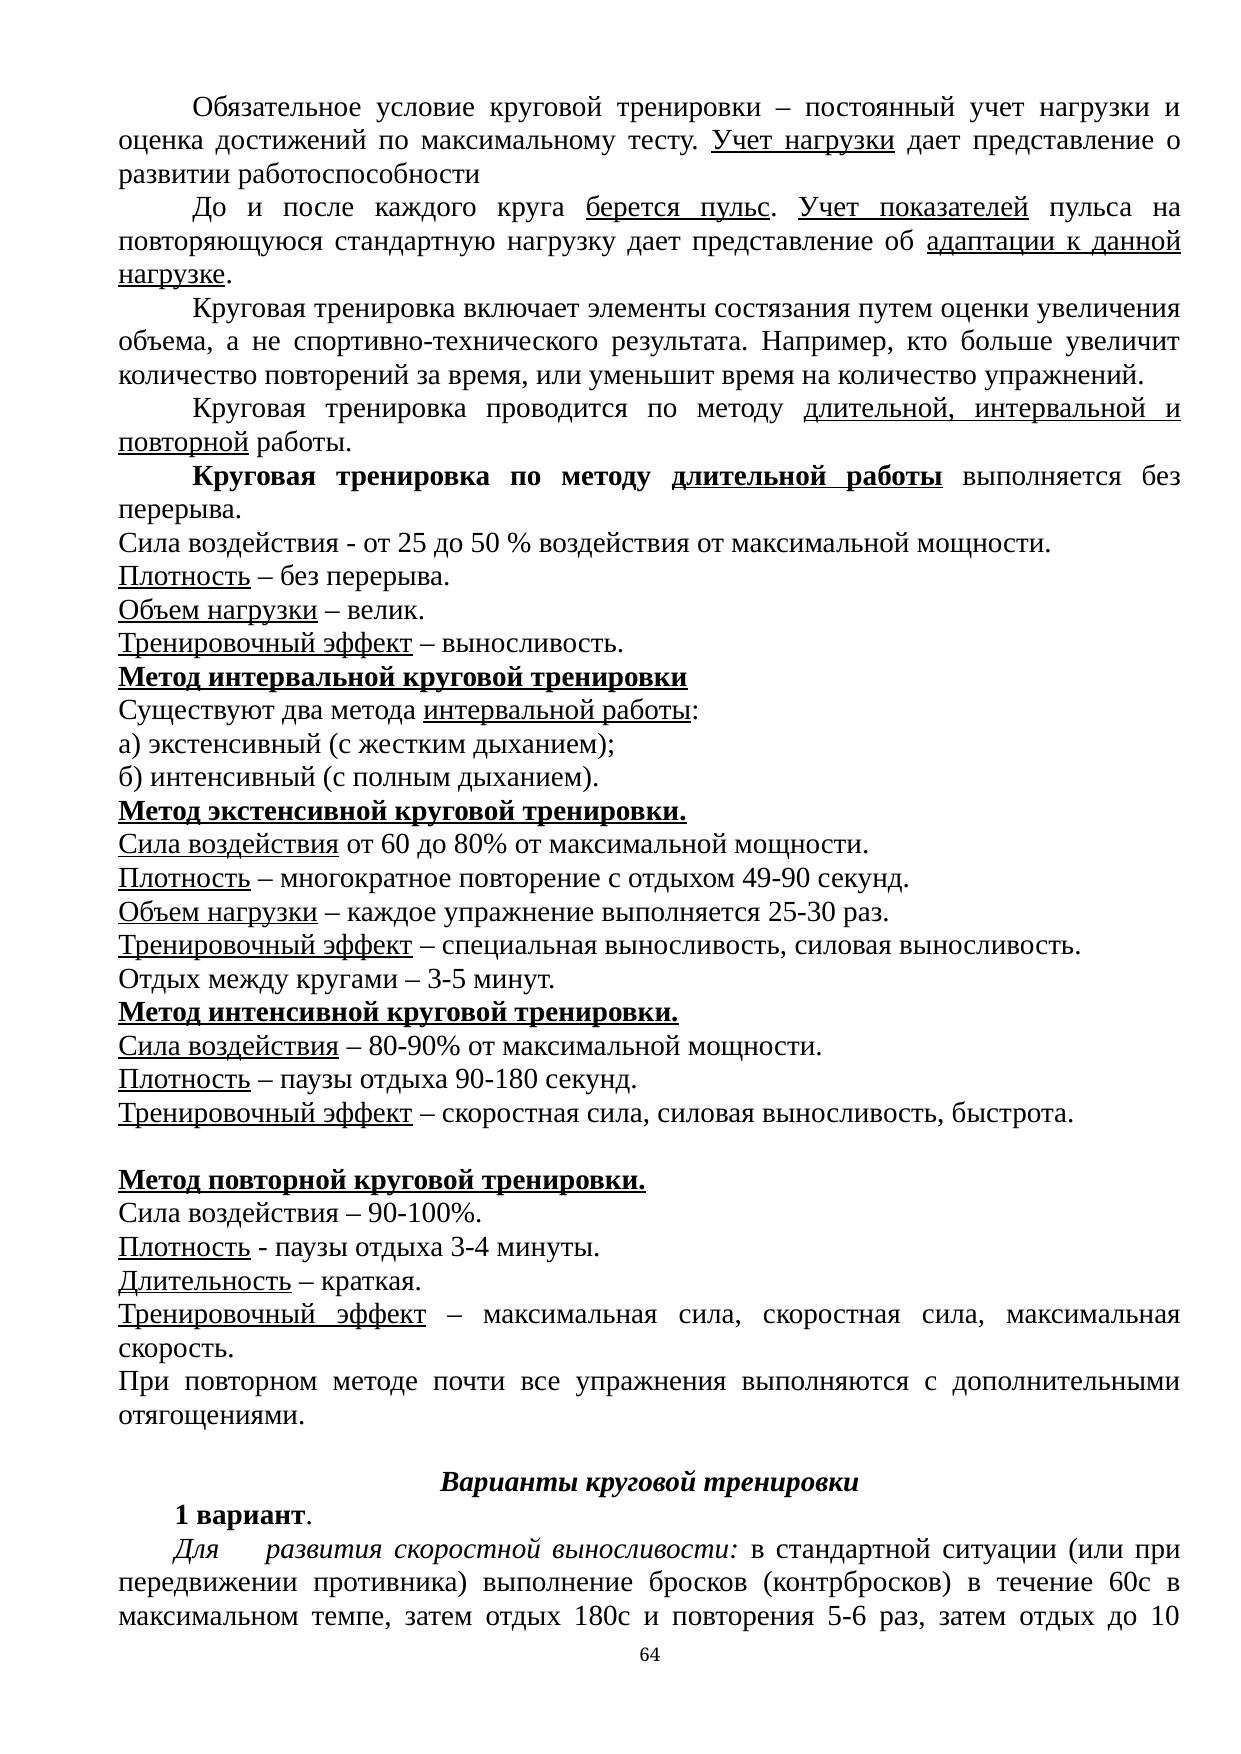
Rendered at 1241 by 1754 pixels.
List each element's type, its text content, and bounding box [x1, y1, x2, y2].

text Сила воздействия от 60 до 80% от максимальной мощности. [118, 827, 1181, 860]
text Длительность – краткая. [118, 1263, 1181, 1296]
text Круговая тренировка по методу длительной работы выполняется без перерыва. [118, 458, 1181, 525]
text Плотность – многократное повторение с отдыхом 49-90 секунд. [118, 860, 1181, 894]
text Объем нагрузки – велик. [118, 592, 1181, 625]
text Плотность - паузы отдыха 3-4 минуты. [118, 1229, 1181, 1263]
text Круговая тренировка проводится по методу длительной, интервальной и повторной работы. [118, 391, 1181, 458]
text Тренировочный эффект – специальная выносливость, силовая выносливость. [118, 927, 1181, 961]
text а) экстенсивный (с жестким дыханием); [118, 726, 1181, 759]
text Тренировочный эффект – максимальная сила, скоростная сила, максимальная скорость. [118, 1296, 1181, 1363]
text Плотность – без перерыва. [118, 558, 1181, 592]
text Тренировочный эффект – выносливость. [118, 625, 1181, 659]
text Круговая тренировка включает элементы состязания путем оценки увеличения объема, а не спортивно-технического результата. Например, кто больше увеличит количество повторений за время, или уменьшит время на количество упражнений. [118, 290, 1181, 391]
text Метод повторной круговой тренировки. [118, 1162, 1181, 1196]
text Сила воздействия – 80-90% от максимальной мощности. [118, 1028, 1181, 1061]
text 1 вариант. [118, 1497, 1181, 1531]
text Объем нагрузки – каждое упражнение выполняется 25-30 раз. [118, 894, 1181, 927]
text Метод экстенсивной круговой тренировки. [118, 793, 1181, 827]
text При повторном методе почти все упражнения выполняются с дополнительными отягощениями. [118, 1363, 1181, 1430]
text Существуют два метода интервальной работы: [118, 692, 1181, 726]
text Обязательное условие круговой тренировки – постоянный учет нагрузки и оценка достижений по максимальному тесту. Учет нагрузки дает представление о развитии работоспособности [118, 89, 1181, 189]
text Варианты круговой тренировки [118, 1464, 1181, 1497]
text Метод интенсивной круговой тренировки. [118, 994, 1181, 1028]
text Сила воздействия – 90-100%. [118, 1196, 1181, 1229]
text б) интенсивный (с полным дыханием). [118, 759, 1181, 793]
text Метод интервальной круговой тренировки [118, 659, 1181, 692]
text До и после каждого круга берется пульс. Учет показателей пульса на повторяющуюся стандартную нагрузку дает представление об адаптации к данной нагрузке. [118, 189, 1181, 290]
text Сила воздействия - от 25 до 50 % воздействия от максимальной мощности. [118, 525, 1181, 558]
text Отдых между кругами – 3-5 минут. [118, 961, 1181, 994]
text Плотность – паузы отдыха 90-180 секунд. [118, 1061, 1181, 1095]
text Тренировочный эффект – скоростная сила, силовая выносливость, быстрота. [118, 1095, 1181, 1128]
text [118, 1531, 1181, 1632]
